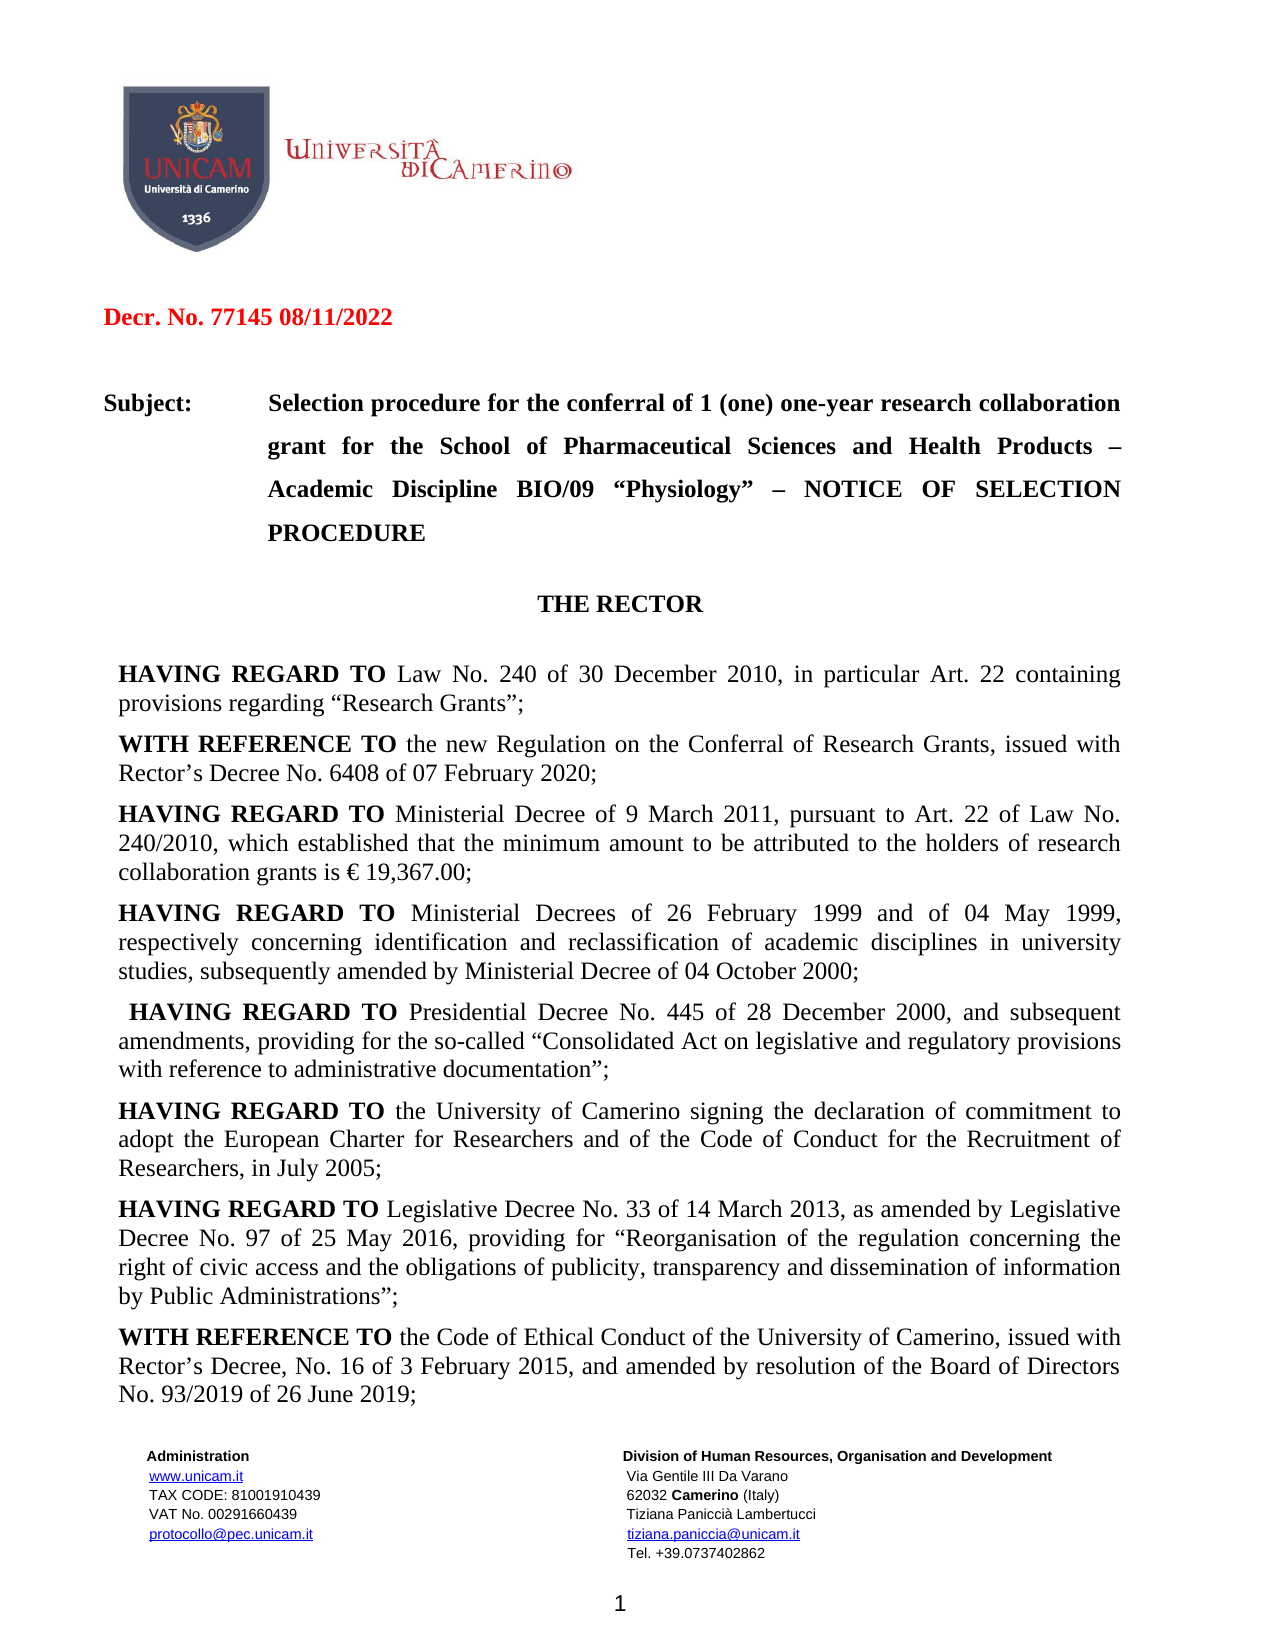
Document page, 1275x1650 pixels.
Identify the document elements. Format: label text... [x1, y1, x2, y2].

text HAVING REGARD TO the University of Camerino signing the declaration of commitment to adopt the European Charter for Researchers and of the Code of Conduct for the Recruitment of Researchers, in July 2005; [118, 1096, 1122, 1182]
text Subject: Selection procedure for the conferral of 1 (one) one-year research collaboration grant for the School of Pharmaceutical Sciences and Health Products – Academic Discipline BIO/09 “Physiology” – NOTICE OF SELECTION PROCEDURE [103, 388, 1122, 546]
text HAVING REGARD TO Law No. 240 of 30 December 2010, in particular Art. 22 containing provisions regarding “Research Grants”; [118, 659, 1122, 717]
text HAVING REGARD TO Legislative Decree No. 33 of 14 March 2013, as amended by Legislative Decree No. 97 of 25 May 2016, providing for “Reorganisation of the regulation concerning the right of civic access and the obligations of publicity, transparency and dissemination of information by Public Administrations”; [118, 1194, 1122, 1309]
text THE RECTOR [118, 589, 1122, 618]
text HAVING REGARD TO Ministerial Decrees of 26 February 1999 and of 04 May 1999, respectively concerning identification and reclassification of academic disciplines in university studies, subsequently amended by Ministerial Decree of 04 October 2000; [118, 898, 1122, 984]
text HAVING REGARD TO Presidential Decree No. 445 of 28 December 2000, and subsequent amendments, providing for the so-called “Consolidated Act on legislative and regulatory provisions with reference to administrative documentation”; [118, 997, 1122, 1083]
text WITH REFERENCE TO the new Regulation on the Conferral of Research Grants, issued with Rector’s Decree No. 6408 of 07 February 2020; [118, 729, 1122, 787]
text WITH REFERENCE TO the Code of Ethical Conduct of the University of Camerino, issued with Rector’s Decree, No. 16 of 3 February 2015, and amended by resolution of the Board of Directors No. 93/2019 of 26 June 2019; [118, 1322, 1122, 1408]
text HAVING REGARD TO Ministerial Decree of 9 March 2011, pursuant to Art. 22 of Law No. 240/2010, which established that the minimum amount to be attributed to the holders of research collaboration grants is € 19,367.00; [118, 799, 1122, 886]
picture [113, 75, 602, 262]
text Decr. No. 77145 08/11/2022 [103, 302, 1122, 331]
